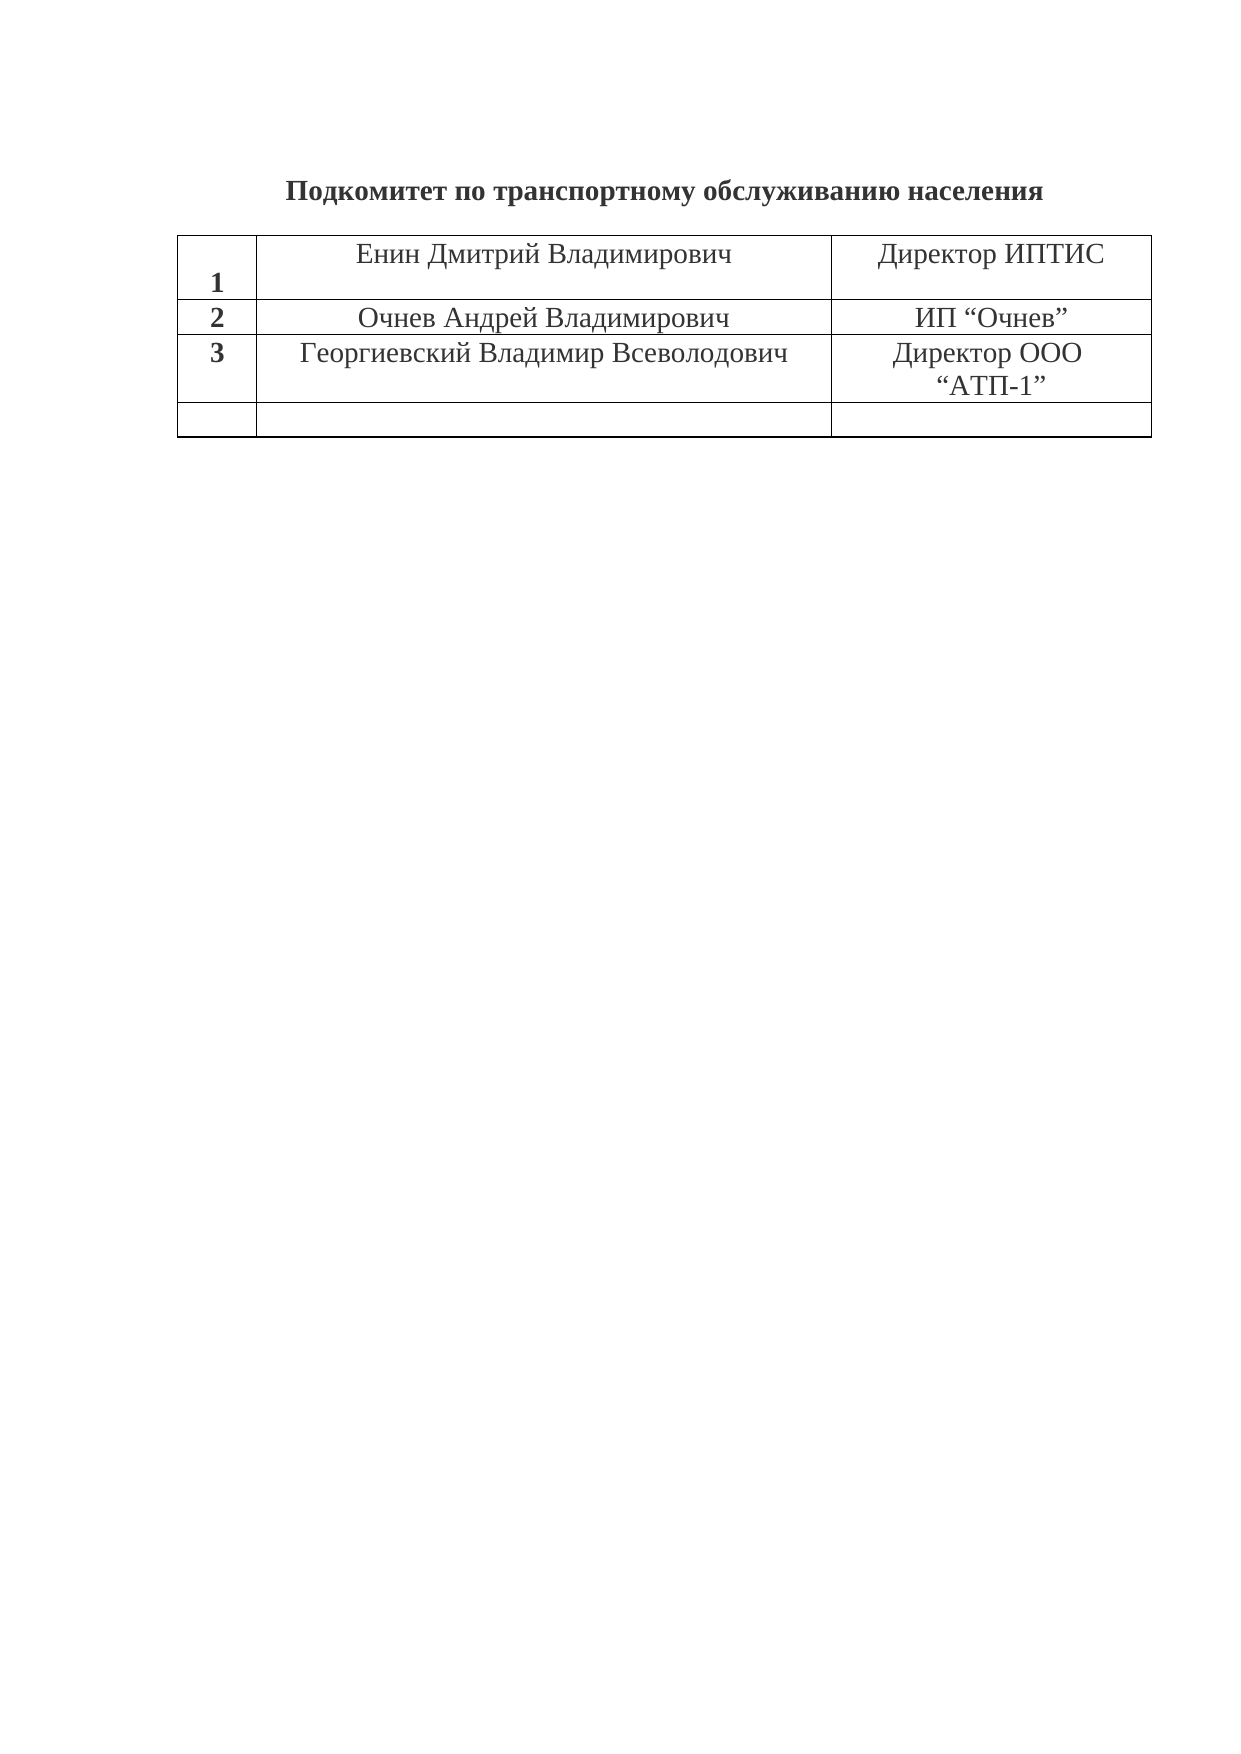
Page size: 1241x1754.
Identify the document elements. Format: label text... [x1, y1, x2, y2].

table_header Подкомитет по транспортному обслуживанию населения [176, 171, 1153, 535]
